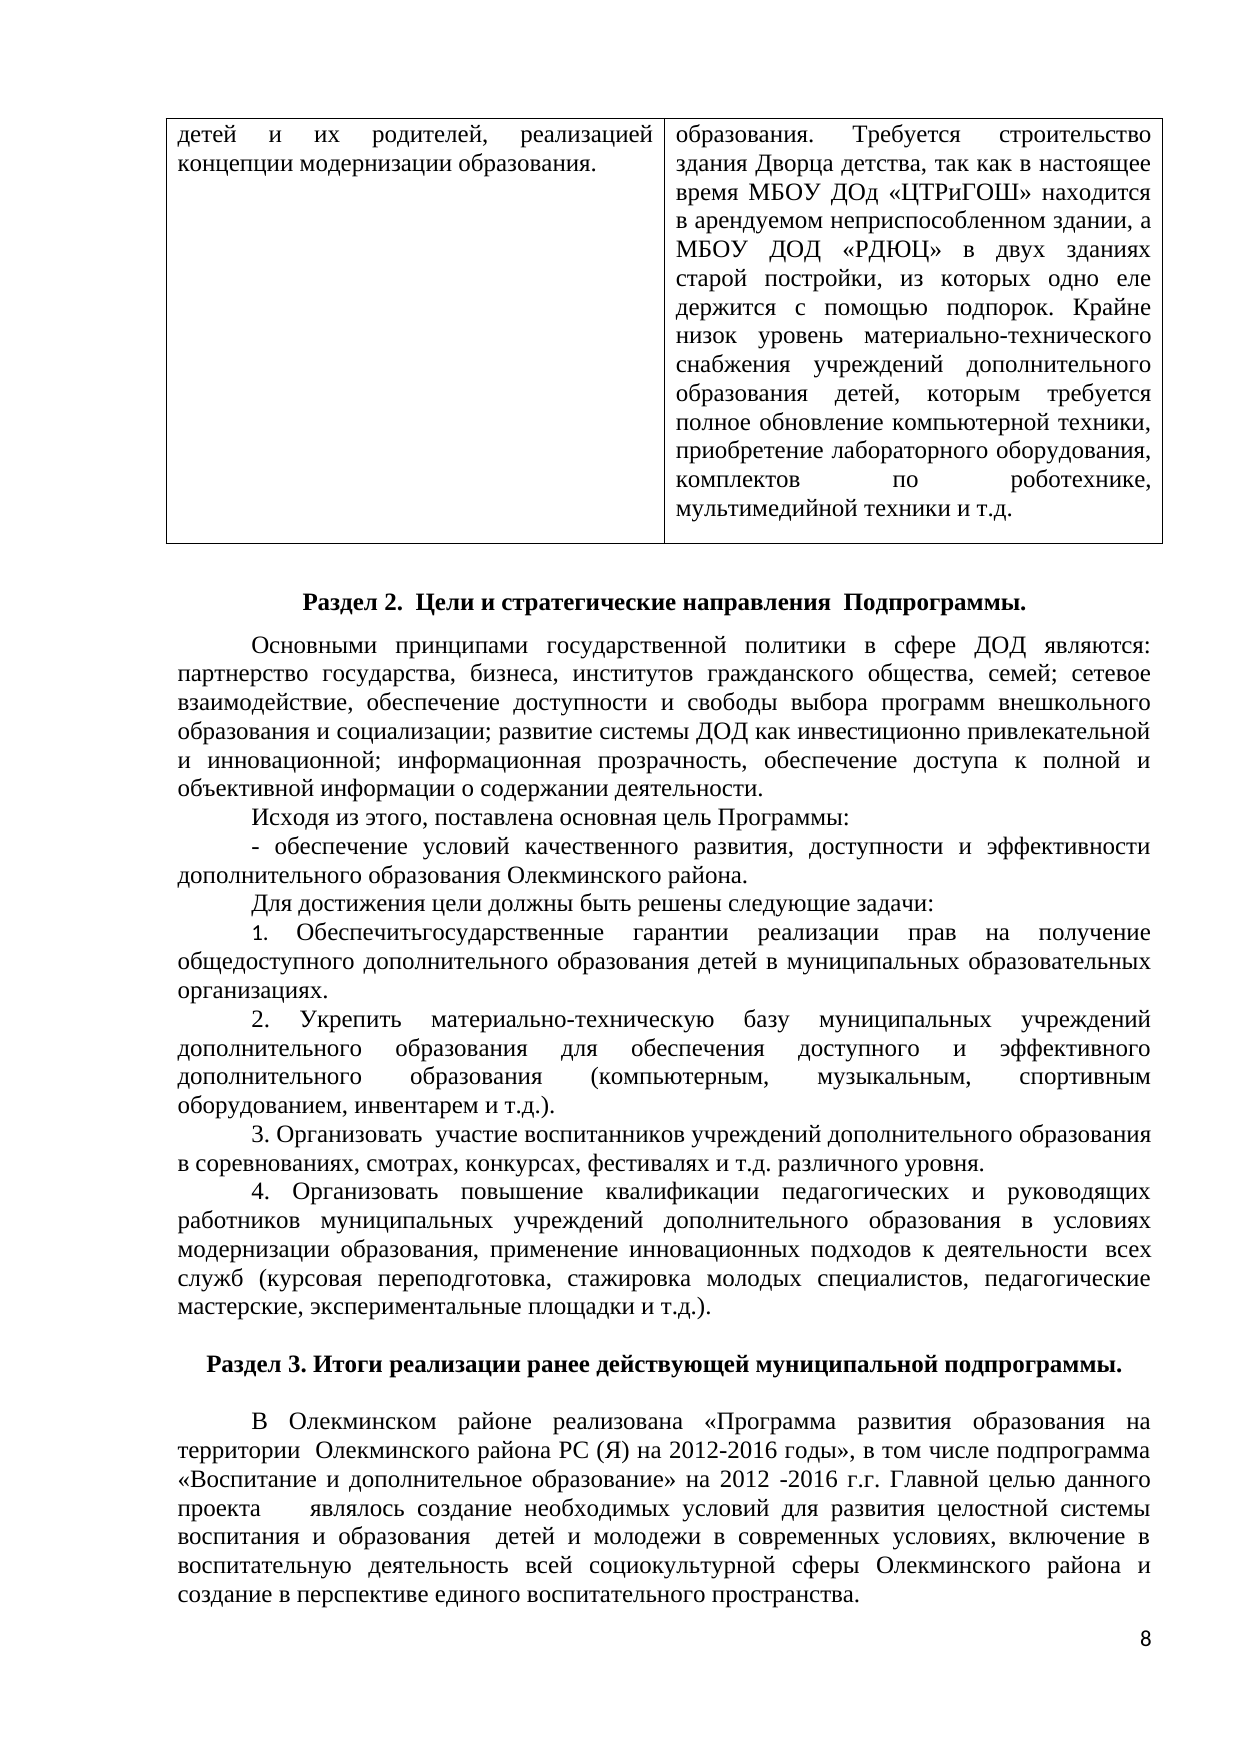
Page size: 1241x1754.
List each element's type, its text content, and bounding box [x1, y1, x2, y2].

text Раздел 3. Итоги реализации ранее действующей муниципальной подпрограммы. [177, 1349, 1152, 1378]
text Для достижения цели должны быть решены следующие задачи: [177, 888, 1152, 917]
text В Олекминском районе реализована «Программа развития образования на территории Олекминского района РС (Я) на 2012-2016 годы», в том числе подпрограмма «Воспитание и дополнительное образование» на 2012 -2016 г.г. Главной целью данного проекта являлось создание необходимых условий для развития целостной системы воспитания и образования детей и молодежи в современных условиях, включение в воспитательную деятельность всей социокультурной сферы Олекминского района и создание в перспективе единого воспитательного пространства. [177, 1406, 1152, 1608]
text - обеспечение условий качественного развития, доступности и эффективности дополнительного образования Олекминского района. [177, 831, 1152, 888]
text 1. Обеспечитьгосударственные гарантии реализации прав на получение общедоступного дополнительного образования детей в муниципальных образовательных организациях. [177, 917, 1152, 1004]
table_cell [665, 119, 1162, 542]
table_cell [167, 119, 664, 542]
text Исходя из этого, поставлена основная цель Программы: [177, 802, 1152, 831]
text 4. Организовать повышение квалификации педагогических и руководящих работников муниципальных учреждений дополнительного образования в условиях модернизации образования, применение инновационных подходов к деятельности всех служб (курсовая переподготовка, стажировка молодых специалистов, педагогические мастерские, экспериментальные площадки и т.д.). [177, 1176, 1152, 1320]
text 3. Организовать участие воспитанников учреждений дополнительного образования в соревнованиях, смотрах, конкурсах, фестивалях и т.д. различного уровня. [177, 1119, 1152, 1176]
text Основными принципами государственной политики в сфере ДОД являются: партнерство государства, бизнеса, институтов гражданского общества, семей; сетевое взаимодействие, обеспечение доступности и свободы выбора программ внешкольного образования и социализации; развитие системы ДОД как инвестиционно привлекательной и инновационной; информационная прозрачность, обеспечение доступа к полной и объективной информации о содержании деятельности. [177, 630, 1152, 802]
text Раздел 2. Цели и стратегические направления Подпрограммы. [177, 587, 1152, 615]
text 2. Укрепить материально-техническую базу муниципальных учреждений дополнительного образования для обеспечения доступного и эффективного дополнительного образования (компьютерным, музыкальным, спортивным оборудованием, инвентарем и т.д.). [177, 1004, 1152, 1119]
